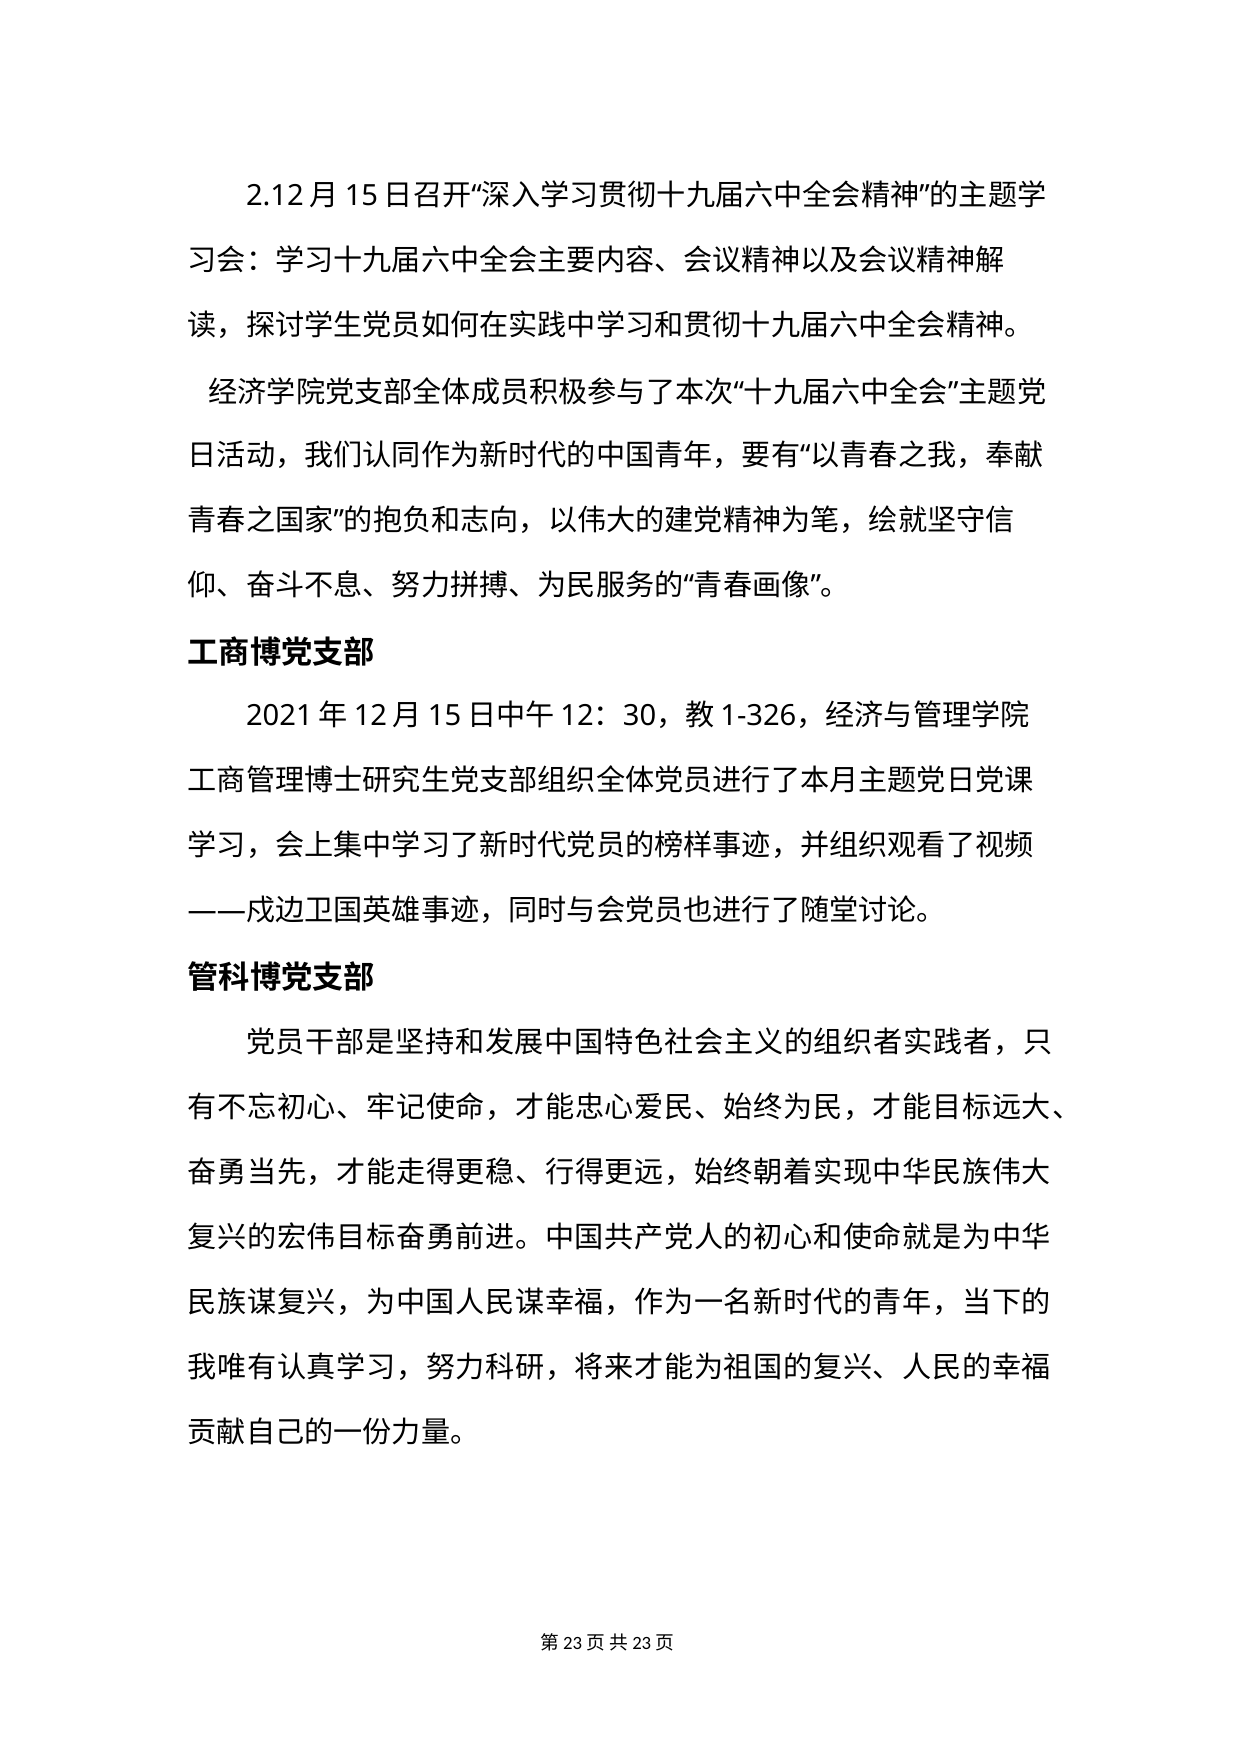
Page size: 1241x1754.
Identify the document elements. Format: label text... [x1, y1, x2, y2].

text 管科博党支部 [187, 942, 1053, 1007]
text 2021年12月15日中午12：30，教1-326，经济与管理学院工商管理博士研究生党支部组织全体党员进行了本月主题党日党课学习，会上集中学习了新时代党员的榜样事迹，并组织观看了视频——戍边卫国英雄事迹，同时与会党员也进行了随堂讨论。 [187, 682, 1053, 942]
text 2.12月15日召开“深入学习贯彻十九届六中全会精神”的主题学习会：学习十九届六中全会主要内容、会议精神以及会议精神解读，探讨学生党员如何在实践中学习和贯彻十九届六中全会精神。 [187, 162, 1053, 357]
text 党员干部是坚持和发展中国特色社会主义的组织者实践者，只有不忘初心、牢记使命，才能忠心爱民、始终为民，才能目标远大、奋勇当先，才能走得更稳、行得更远，始终朝着实现中华民族伟大复兴的宏伟目标奋勇前进。中国共产党人的初心和使命就是为中华民族谋复兴，为中国人民谋幸福，作为一名新时代的青年，当下的我唯有认真学习，努力科研，将来才能为祖国的复兴、人民的幸福贡献自己的一份力量。 [187, 1007, 1053, 1462]
text 经济学院党支部全体成员积极参与了本次“十九届六中全会”主题党日活动，我们认同作为新时代的中国青年，要有“以青春之我，奉献青春之国家”的抱负和志向，以伟大的建党精神为笔，绘就坚守信仰、奋斗不息、努力拼搏、为民服务的“青春画像”。 [187, 357, 1053, 617]
text 工商博党支部 [187, 617, 1053, 682]
